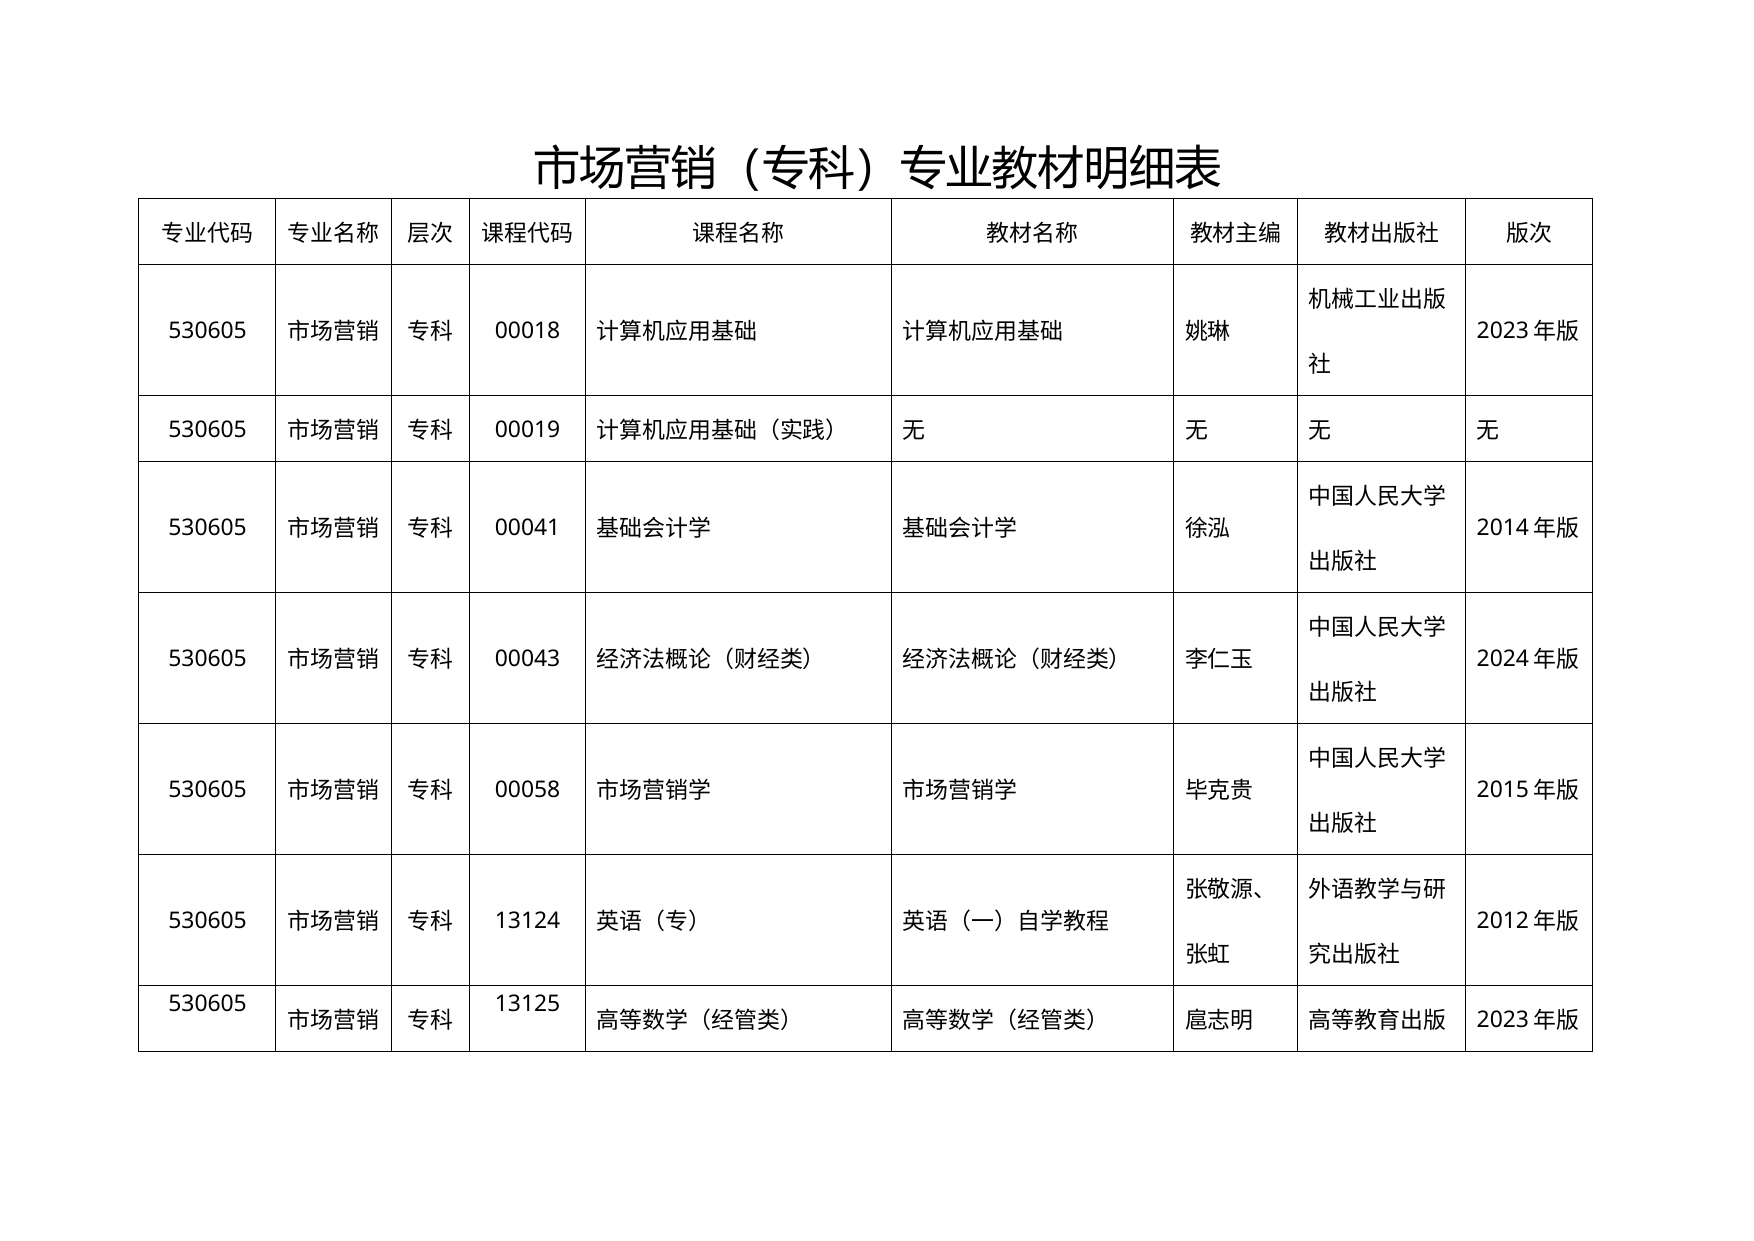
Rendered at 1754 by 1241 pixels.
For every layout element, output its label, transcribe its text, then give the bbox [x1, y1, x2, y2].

table_cell 530605 [139, 724, 275, 854]
table_cell 市场营销 [276, 855, 391, 985]
table_cell 市场营销 [276, 462, 391, 592]
table_cell 00018 [470, 265, 585, 395]
table_cell 英语（一）自学教程 [892, 855, 1173, 985]
text 市场营销（专科）专业教材明细表 [150, 133, 1604, 198]
table_cell 张敬源、张虹 [1174, 855, 1297, 985]
table_cell 市场营销 [276, 396, 391, 461]
table_cell 市场营销 [276, 265, 391, 395]
table_header 课程代码 [470, 199, 585, 264]
table_cell 530605 [139, 855, 275, 985]
table_cell 市场营销 [276, 986, 391, 1051]
table_cell 无 [1466, 396, 1592, 461]
table_cell 高等数学（经管类） [586, 986, 891, 1051]
table_cell 专科 [392, 986, 469, 1051]
table_cell 经济法概论（财经类） [586, 593, 891, 723]
table_cell 李仁玉 [1174, 593, 1297, 723]
table_cell 2012年版 [1466, 855, 1592, 985]
table_cell 市场营销学 [586, 724, 891, 854]
table_cell 530605 [139, 265, 275, 395]
table_cell 计算机应用基础 [586, 265, 891, 395]
table_cell 市场营销学 [892, 724, 1173, 854]
table_header 专业名称 [276, 199, 391, 264]
table_cell 中国人民大学出版社 [1298, 593, 1465, 723]
table_cell 00041 [470, 462, 585, 592]
table_cell 外语教学与研究出版社 [1298, 855, 1465, 985]
table_cell 00019 [470, 396, 585, 461]
table_cell 中国人民大学出版社 [1298, 462, 1465, 592]
table_header 课程名称 [586, 199, 891, 264]
table_cell 毕克贵 [1174, 724, 1297, 854]
table_cell 专科 [392, 396, 469, 461]
table_cell 姚琳 [1174, 265, 1297, 395]
table_cell 无 [1174, 396, 1297, 461]
table_cell 市场营销 [276, 724, 391, 854]
table_cell 徐泓 [1174, 462, 1297, 592]
table_cell 530605 [139, 462, 275, 592]
table_header 专业代码 [139, 199, 275, 264]
table_cell 基础会计学 [586, 462, 891, 592]
table_cell 无 [892, 396, 1173, 461]
table_cell 13124 [470, 855, 585, 985]
table_cell 基础会计学 [892, 462, 1173, 592]
table_header 教材出版社 [1298, 199, 1465, 264]
table_cell 专科 [392, 855, 469, 985]
table_cell 无 [1298, 396, 1465, 461]
table_cell 市场营销 [276, 593, 391, 723]
table_cell 530605 [139, 593, 275, 723]
table_cell 扈志明 [1174, 986, 1297, 1051]
table_header 教材名称 [892, 199, 1173, 264]
table_cell 2014年版 [1466, 462, 1592, 592]
table_cell 00043 [470, 593, 585, 723]
table_cell 2015年版 [1466, 724, 1592, 854]
table_cell 英语（专） [586, 855, 891, 985]
table_cell 2023年版 [1466, 265, 1592, 395]
table_cell 13125 [470, 986, 585, 1051]
table_cell 中国人民大学出版社 [1298, 724, 1465, 854]
table_cell 00058 [470, 724, 585, 854]
table_cell 计算机应用基础 [892, 265, 1173, 395]
table_cell 高等教育出版社 [1298, 986, 1465, 1051]
table_cell 专科 [392, 462, 469, 592]
table_cell 专科 [392, 593, 469, 723]
table_cell 机械工业出版社 [1298, 265, 1465, 395]
table_cell 专科 [392, 724, 469, 854]
table_cell 2024年版 [1466, 593, 1592, 723]
table_cell 专科 [392, 265, 469, 395]
table_cell 高等数学（经管类） [892, 986, 1173, 1051]
table_header 教材主编 [1174, 199, 1297, 264]
table_cell 计算机应用基础（实践） [586, 396, 891, 461]
table_cell 530605 [139, 986, 275, 1051]
table_cell 530605 [139, 396, 275, 461]
table_cell 2023年版 [1466, 986, 1592, 1051]
table_cell 经济法概论（财经类） [892, 593, 1173, 723]
table_header 版次 [1466, 199, 1592, 264]
table_header 层次 [392, 199, 469, 264]
